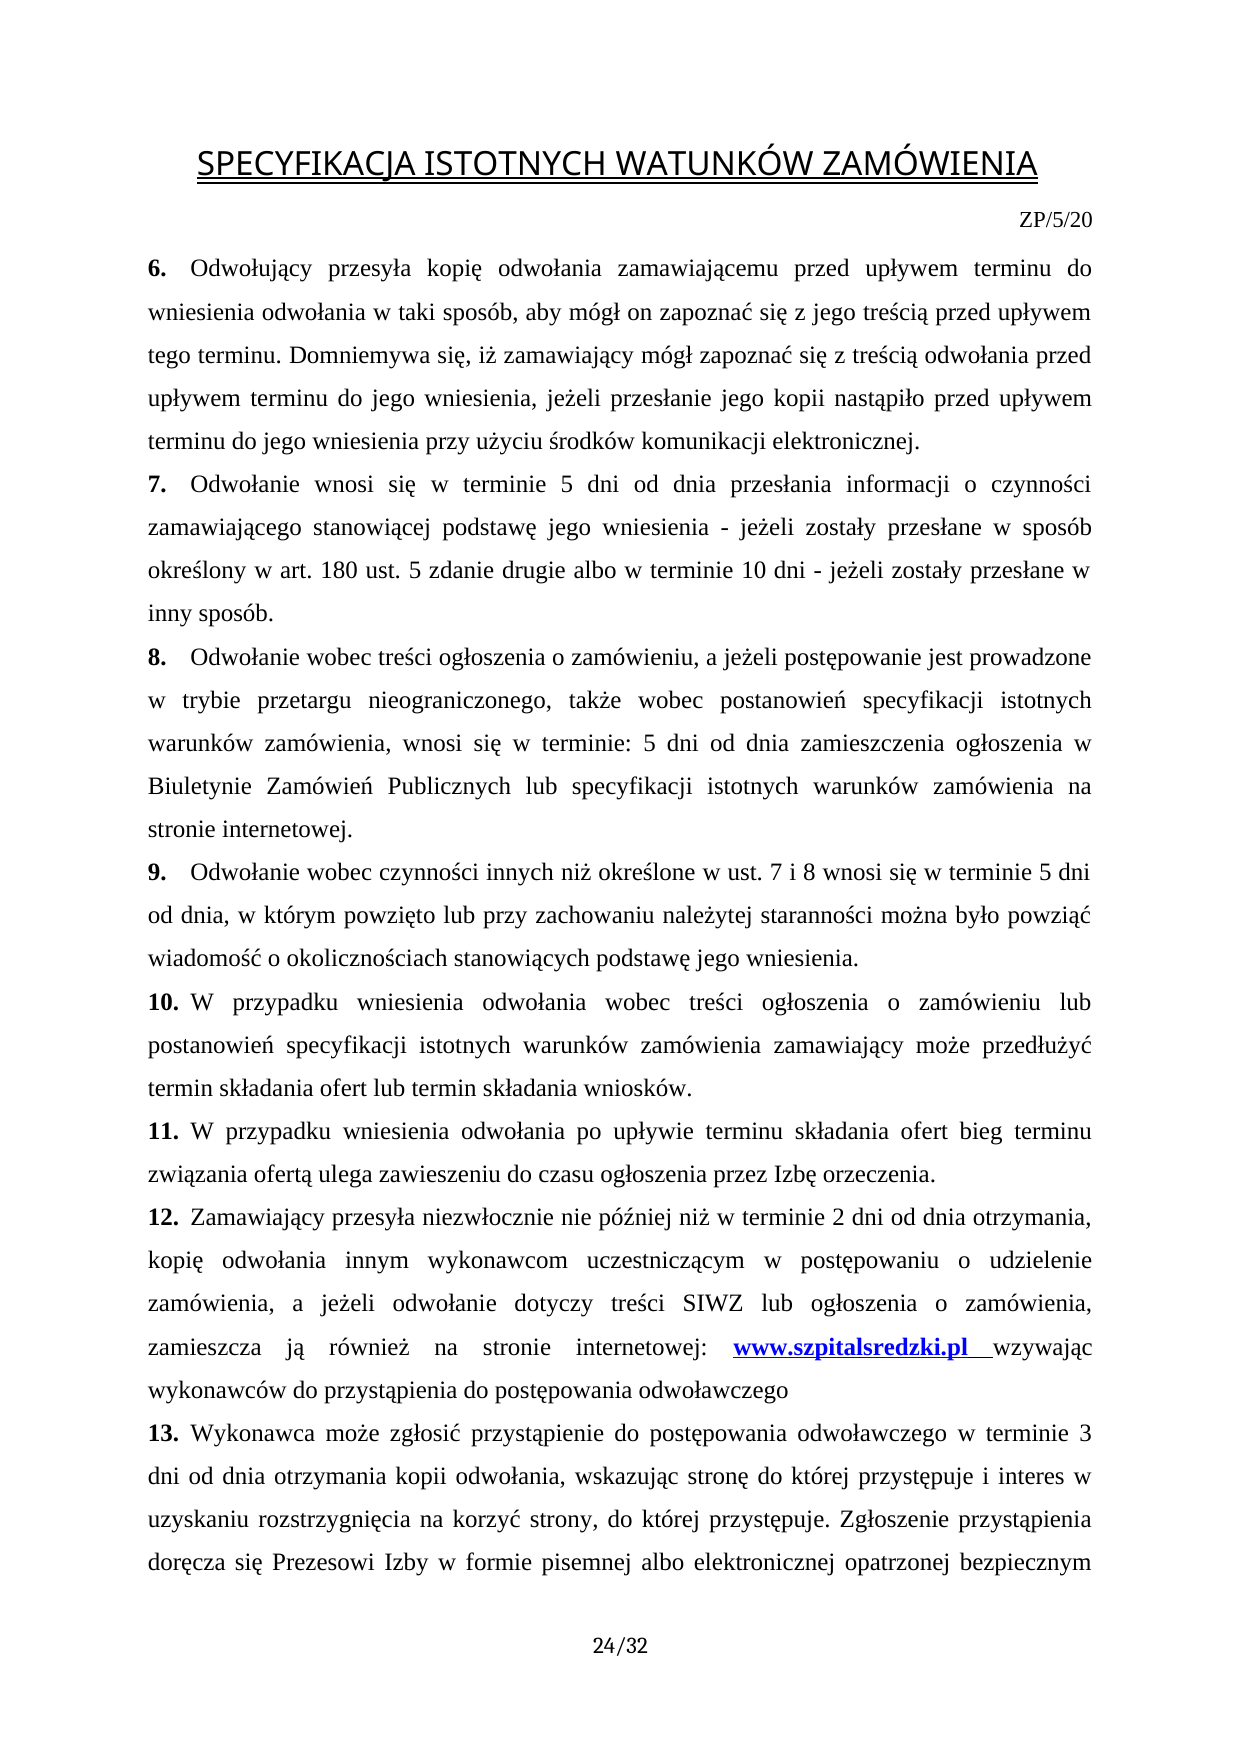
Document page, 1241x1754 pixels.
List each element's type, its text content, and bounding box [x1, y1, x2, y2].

list Odwołujący przesyła kopię odwołania zamawiającemu przed upływem terminu do wniesienia odwołania w taki sposób, aby mógł on zapoznać się z jego treścią przed upływem tego terminu. Domniemywa się, iż zamawiający mógł zapoznać się z treścią odwołania przed upływem terminu do jego wniesienia, jeżeli przesłanie jego kopii nastąpiło przed upływem terminu do jego wniesienia przy użyciu środków komunikacji elektronicznej. [148, 253, 1093, 455]
list Zamawiający przesyła niezwłocznie nie później niż w terminie 2 dni od dnia otrzymania, kopię odwołania innym wykonawcom uczestniczącym w postępowaniu o udzielenie zamówienia, a jeżeli odwołanie dotyczy treści SIWZ lub ogłoszenia o zamówienia, zamieszcza ją również na stronie internetowej: www.szpitalsredzki.pl wzywając wykonawców do przystąpienia do postępowania odwoławczego [148, 1202, 1093, 1403]
list Odwołanie wobec czynności innych niż określone w ust. 7 i 8 wnosi się w terminie 5 dni od dnia, w którym powzięto lub przy zachowaniu należytej staranności można było powziąć wiadomość o okolicznościach stanowiących podstawę jego wniesienia. [148, 857, 1093, 972]
list Odwołanie wobec treści ogłoszenia o zamówieniu, a jeżeli postępowanie jest prowadzone w trybie przetargu nieograniczonego, także wobec postanowień specyfikacji istotnych warunków zamówienia, wnosi się w terminie: 5 dni od dnia zamieszczenia ogłoszenia w Biuletynie Zamówień Publicznych lub specyfikacji istotnych warunków zamówienia na stronie internetowej. [148, 642, 1093, 843]
list W przypadku wniesienia odwołania po upływie terminu składania ofert bieg terminu związania ofertą ulega zawieszeniu do czasu ogłoszenia przez Izbę orzeczenia. [148, 1116, 1093, 1188]
list W przypadku wniesienia odwołania wobec treści ogłoszenia o zamówieniu lub postanowień specyfikacji istotnych warunków zamówienia zamawiający może przedłużyć termin składania ofert lub termin składania wniosków. [148, 987, 1093, 1102]
list Odwołanie wnosi się w terminie 5 dni od dnia przesłania informacji o czynności zamawiającego stanowiącej podstawę jego wniesienia - jeżeli zostały przesłane w sposób określony w art. 180 ust. 5 zdanie drugie albo w terminie 10 dni - jeżeli zostały przesłane w inny sposób. [148, 469, 1093, 627]
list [148, 1418, 1093, 1576]
